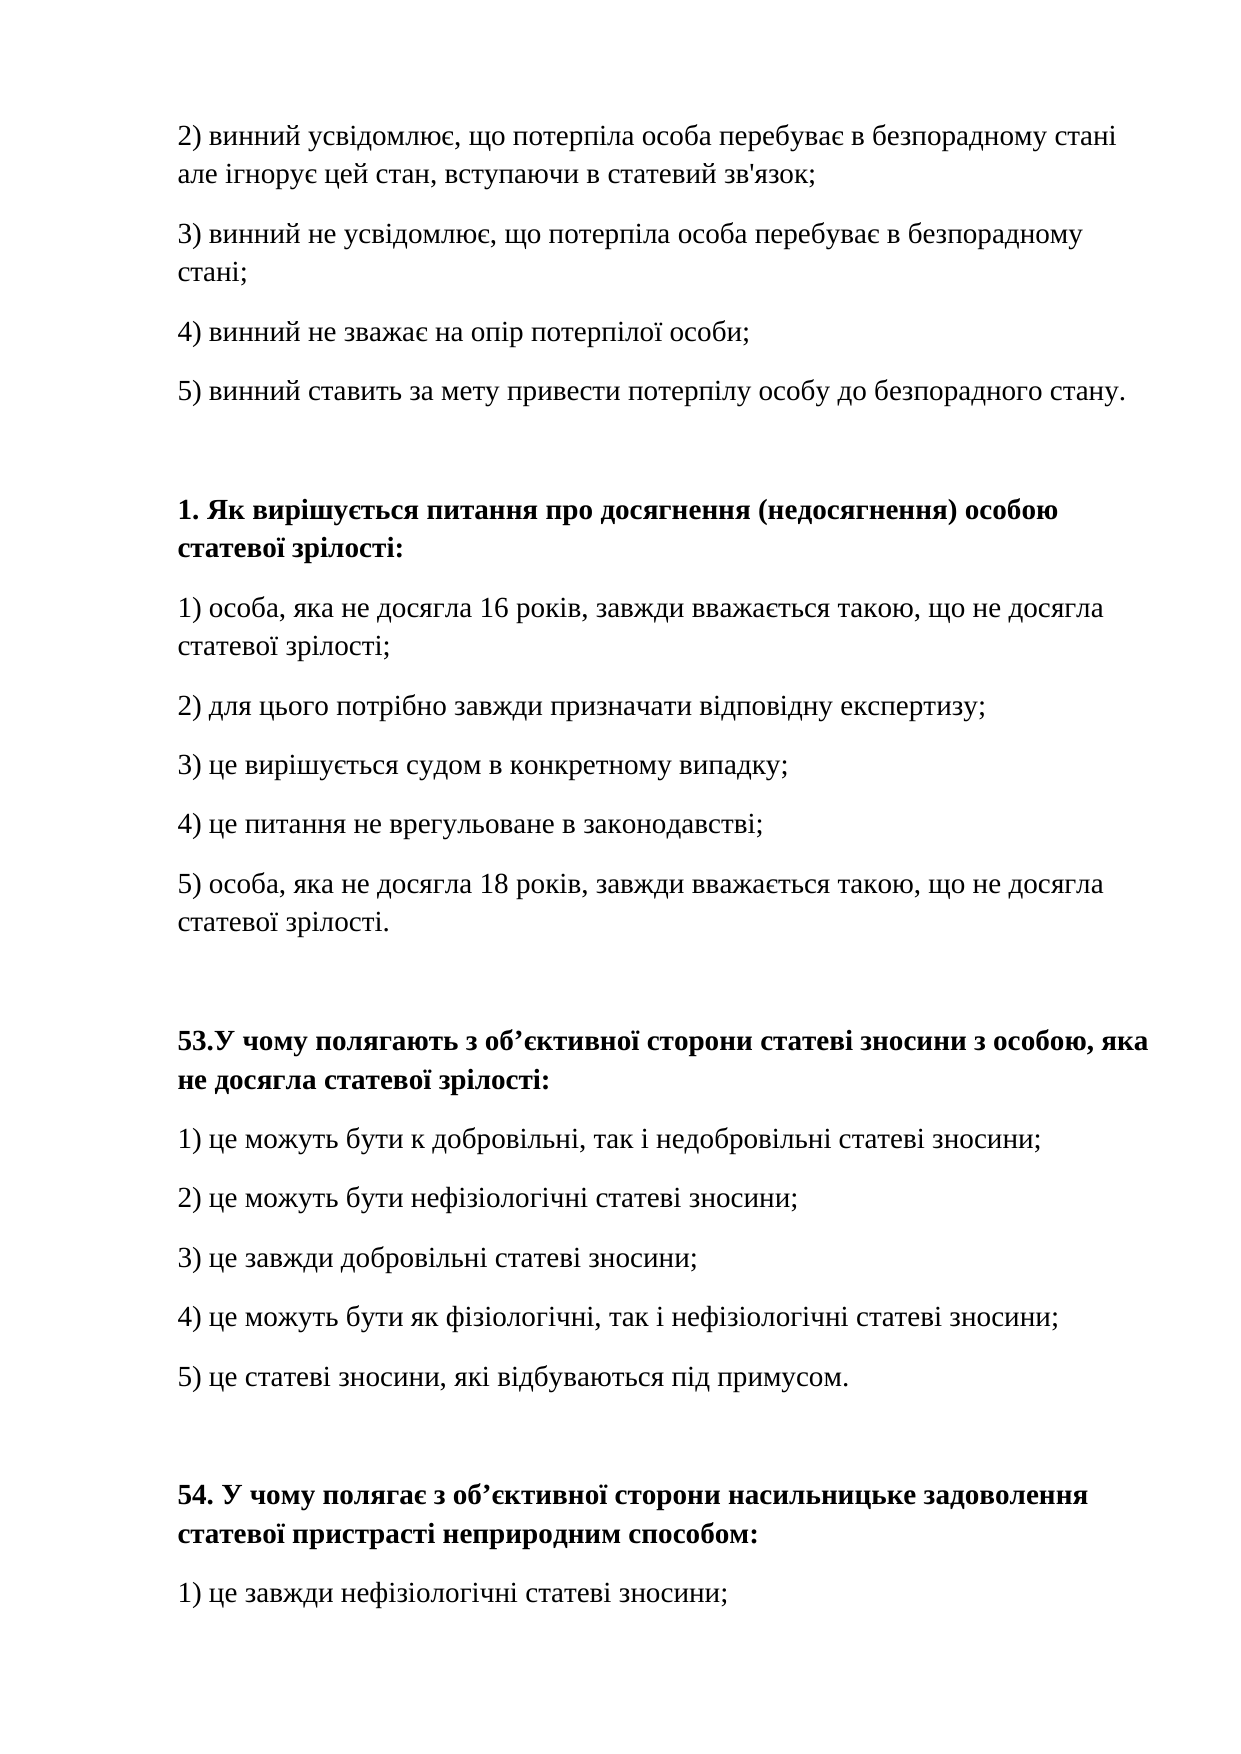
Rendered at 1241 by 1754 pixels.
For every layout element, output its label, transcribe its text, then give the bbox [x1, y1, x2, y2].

text 2) винний усвідомлює, що потерпіла особа перебуває в безпорадному стані але ігнорує цей стан, вступаючи в статевий зв'язок; [177, 118, 1152, 190]
text 4) це питання не врегульоване в законодавстві; [177, 807, 1152, 840]
text 5) винний ставить за мету привести потерпілу особу до безпорадного стану. [177, 373, 1152, 407]
text 1) це завжди нефізіологічні статеві зносини; [177, 1575, 1152, 1609]
text 4) це можуть бути як фізіологічні, так і нефізіологічні статеві зносини; [177, 1299, 1152, 1333]
text 2) для цього потрібно завжди призначати відповідну експертизу; [177, 688, 1152, 721]
text 2) це можуть бути нефізіологічні статеві зносини; [177, 1181, 1152, 1214]
text 53.У чому полягають з об’єктивної сторони статеві зносини з особою, яка не досягла статевої зрілості: [177, 1023, 1152, 1095]
text 5) особа, яка не досягла 18 років, завжди вважається такою, що не досягла статевої зрілості. [177, 866, 1152, 938]
text 3) це вирішується судом в конкретному випадку; [177, 747, 1152, 781]
text 5) це статеві зносини, які відбуваються під примусом. [177, 1359, 1152, 1392]
list Як вирішується питання про досягнення (недосягнення) особою статевої зрілості: [177, 492, 1152, 564]
text 54. У чому полягає з об’єктивної сторони насильницьке задоволення статевої пристрасті неприродним способом: [177, 1477, 1152, 1549]
text 3) винний не усвідомлює, що потерпіла особа перебуває в безпорадному стані; [177, 216, 1152, 288]
text 3) це завжди добровільні статеві зносини; [177, 1240, 1152, 1273]
text 1) особа, яка не досягла 16 років, завжди вважається такою, що не досягла статевої зрілості; [177, 590, 1152, 662]
text 1) це можуть бути к добровільні, так і недобровільні статеві зносини; [177, 1121, 1152, 1155]
text 4) винний не зважає на опір потерпілої особи; [177, 314, 1152, 347]
